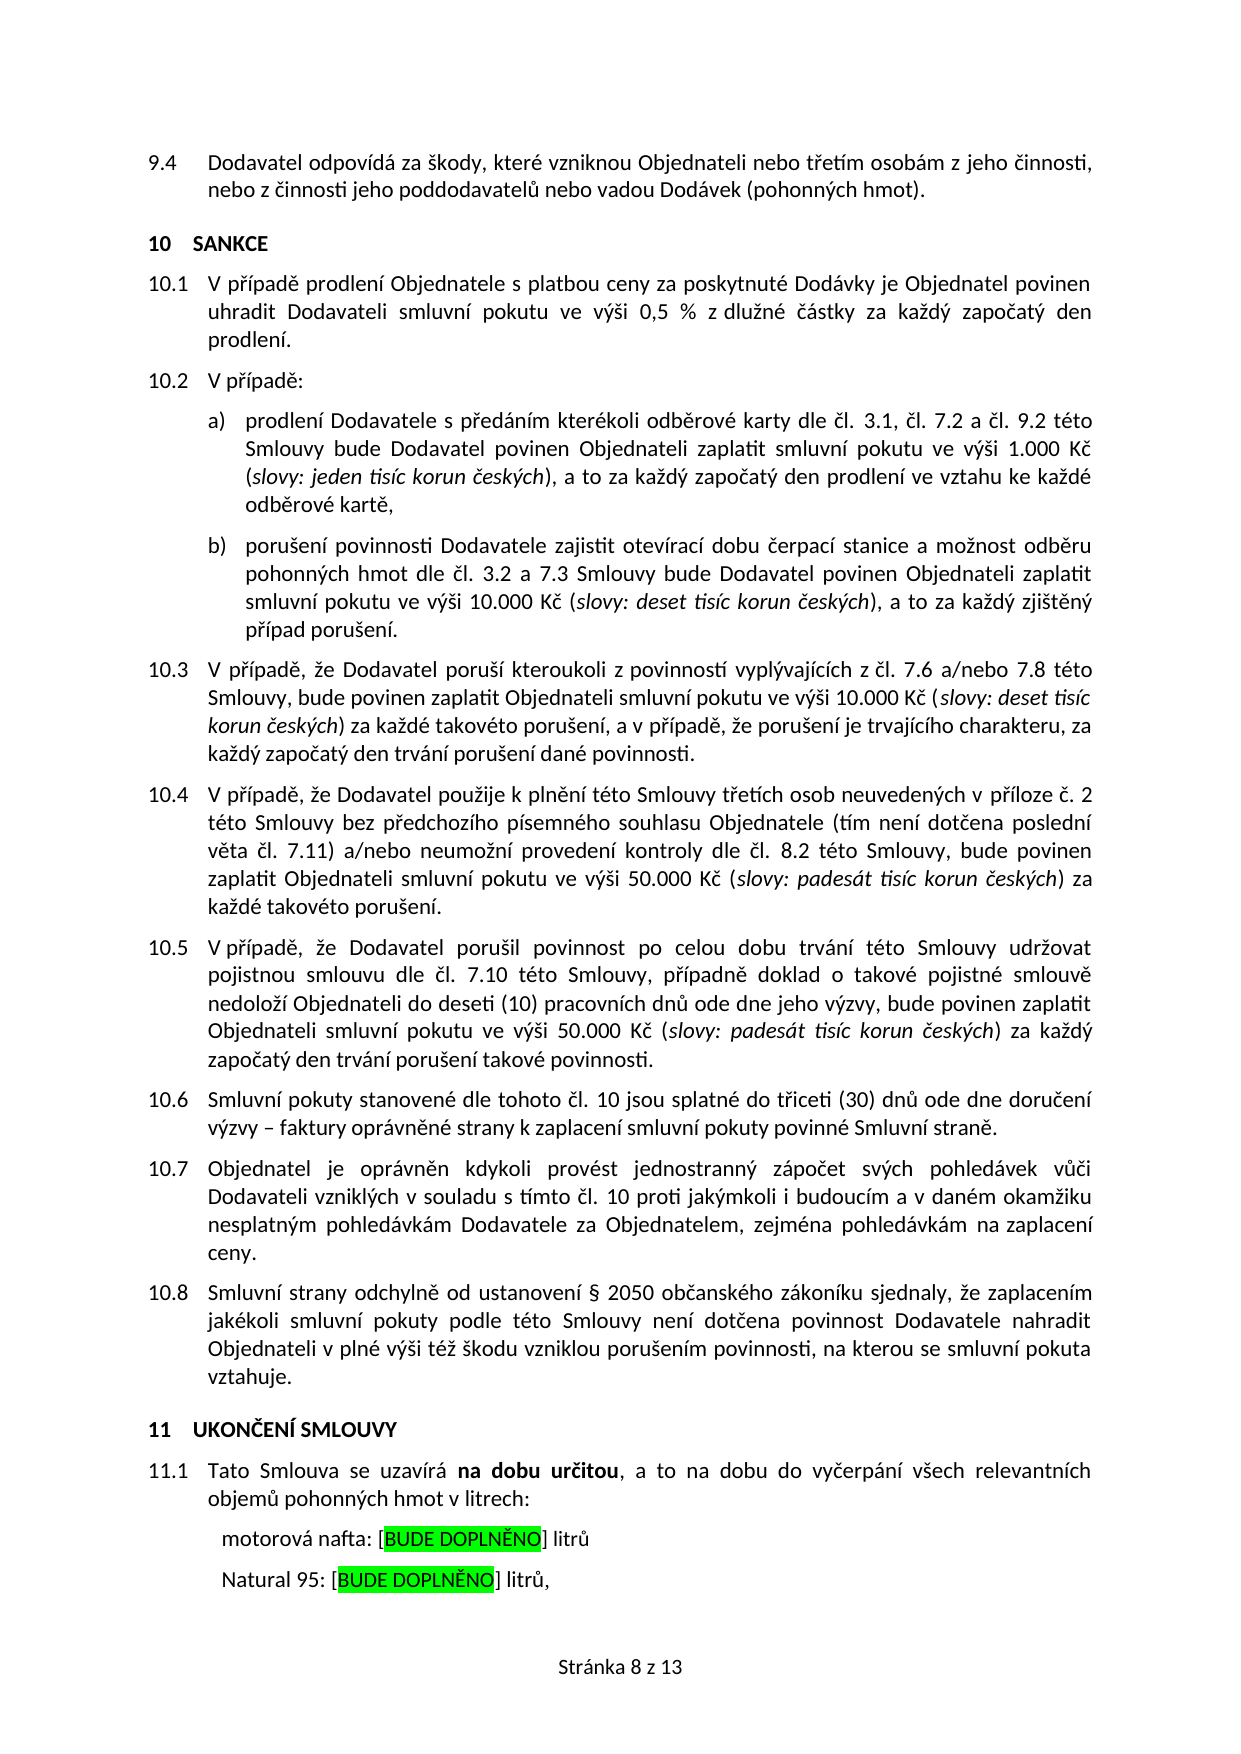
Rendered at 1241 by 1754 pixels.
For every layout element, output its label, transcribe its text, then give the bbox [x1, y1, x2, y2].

subtitle Objednatel je oprávněn kdykoli provést jednostranný zápočet svých pohledávek vůči Dodavateli vzniklých v souladu s tímto čl. 10 proti jakýmkoli i budoucím a v daném okamžiku nesplatným pohledávkám Dodavatele za Objednatelem, zejména pohledávkám na zaplacení ceny. [148, 1154, 1093, 1266]
subtitle Smluvní pokuty stanovené dle tohoto čl. 10 jsou splatné do třiceti (30) dnů ode dne doručení výzvy – faktury oprávněné strany k zaplacení smluvní pokuty povinné Smluvní straně. [148, 1085, 1093, 1141]
subtitle porušení povinnosti Dodavatele zajistit otevírací dobu čerpací stanice a možnost odběru pohonných hmot dle čl. 3.2 a 7.3 Smlouvy bude Dodavatel povinen Objednateli zaplatit smluvní pokutu ve výši 10.000 Kč (slovy: deset tisíc korun českých), a to za každý zjištěný případ porušení. [208, 531, 1093, 643]
subtitle Dodavatel odpovídá za škody, které vzniknou Objednateli nebo třetím osobám z jeho činnosti, nebo z činnosti jeho poddodavatelů nebo vadou Dodávek (pohonných hmot). [148, 148, 1093, 204]
subtitle V případě: [148, 366, 1093, 394]
text Natural 95: [BUDE DOPLNĚNO] litrů, [221, 1565, 1093, 1593]
subtitle Sankce [148, 229, 1093, 257]
subtitle Smluvní strany odchylně od ustanovení § 2050 občanského zákoníku sjednaly, že zaplacením jakékoli smluvní pokuty podle této Smlouvy není dotčena povinnost Dodavatele nahradit Objednateli v plné výši též škodu vzniklou porušením povinnosti, na kterou se smluvní pokuta vztahuje. [148, 1278, 1093, 1390]
subtitle V případě, že Dodavatel porušil povinnost po celou dobu trvání této Smlouvy udržovat pojistnou smlouvu dle čl. 7.10 této Smlouvy, případně doklad o takové pojistné smlouvě nedoloží Objednateli do deseti (10) pracovních dnů ode dne jeho výzvy, bude povinen zaplatit Objednateli smluvní pokutu ve výši 50.000 Kč (slovy: padesát tisíc korun českých) za každý započatý den trvání porušení takové povinnosti. [148, 933, 1093, 1073]
subtitle Ukončení Smlouvy [148, 1415, 1093, 1443]
subtitle V případě, že Dodavatel poruší kteroukoli z povinností vyplývajících z čl. 7.6 a/nebo 7.8 této Smlouvy, bude povinen zaplatit Objednateli smluvní pokutu ve výši 10.000 Kč (slovy: deset tisíc korun českých) za každé takovéto porušení, a v případě, že porušení je trvajícího charakteru, za každý započatý den trvání porušení dané povinnosti. [148, 655, 1093, 767]
subtitle Tato Smlouva se uzavírá na dobu určitou, a to na dobu do vyčerpání všech relevantních objemů pohonných hmot v litrech: [148, 1456, 1093, 1512]
subtitle prodlení Dodavatele s předáním kterékoli odběrové karty dle čl. 3.1, čl. 7.2 a čl. 9.2 této Smlouvy bude Dodavatel povinen Objednateli zaplatit smluvní pokutu ve výši 1.000 Kč (slovy: jeden tisíc korun českých), a to za každý započatý den prodlení ve vztahu ke každé odběrové kartě, [208, 406, 1093, 518]
subtitle V případě, že Dodavatel použije k plnění této Smlouvy třetích osob neuvedených v příloze č. 2 této Smlouvy bez předchozího písemného souhlasu Objednatele (tím není dotčena poslední věta čl. 7.11) a/nebo neumožní provedení kontroly dle čl. 8.2 této Smlouvy, bude povinen zaplatit Objednateli smluvní pokutu ve výši 50.000 Kč (slovy: padesát tisíc korun českých) za každé takovéto porušení. [148, 780, 1093, 920]
subtitle V případě prodlení Objednatele s platbou ceny za poskytnuté Dodávky je Objednatel povinen uhradit Dodavateli smluvní pokutu ve výši 0,5 % z dlužné částky za každý započatý den prodlení. [148, 269, 1093, 353]
text motorová nafta: [BUDE DOPLNĚNO] litrů [221, 1524, 1093, 1552]
